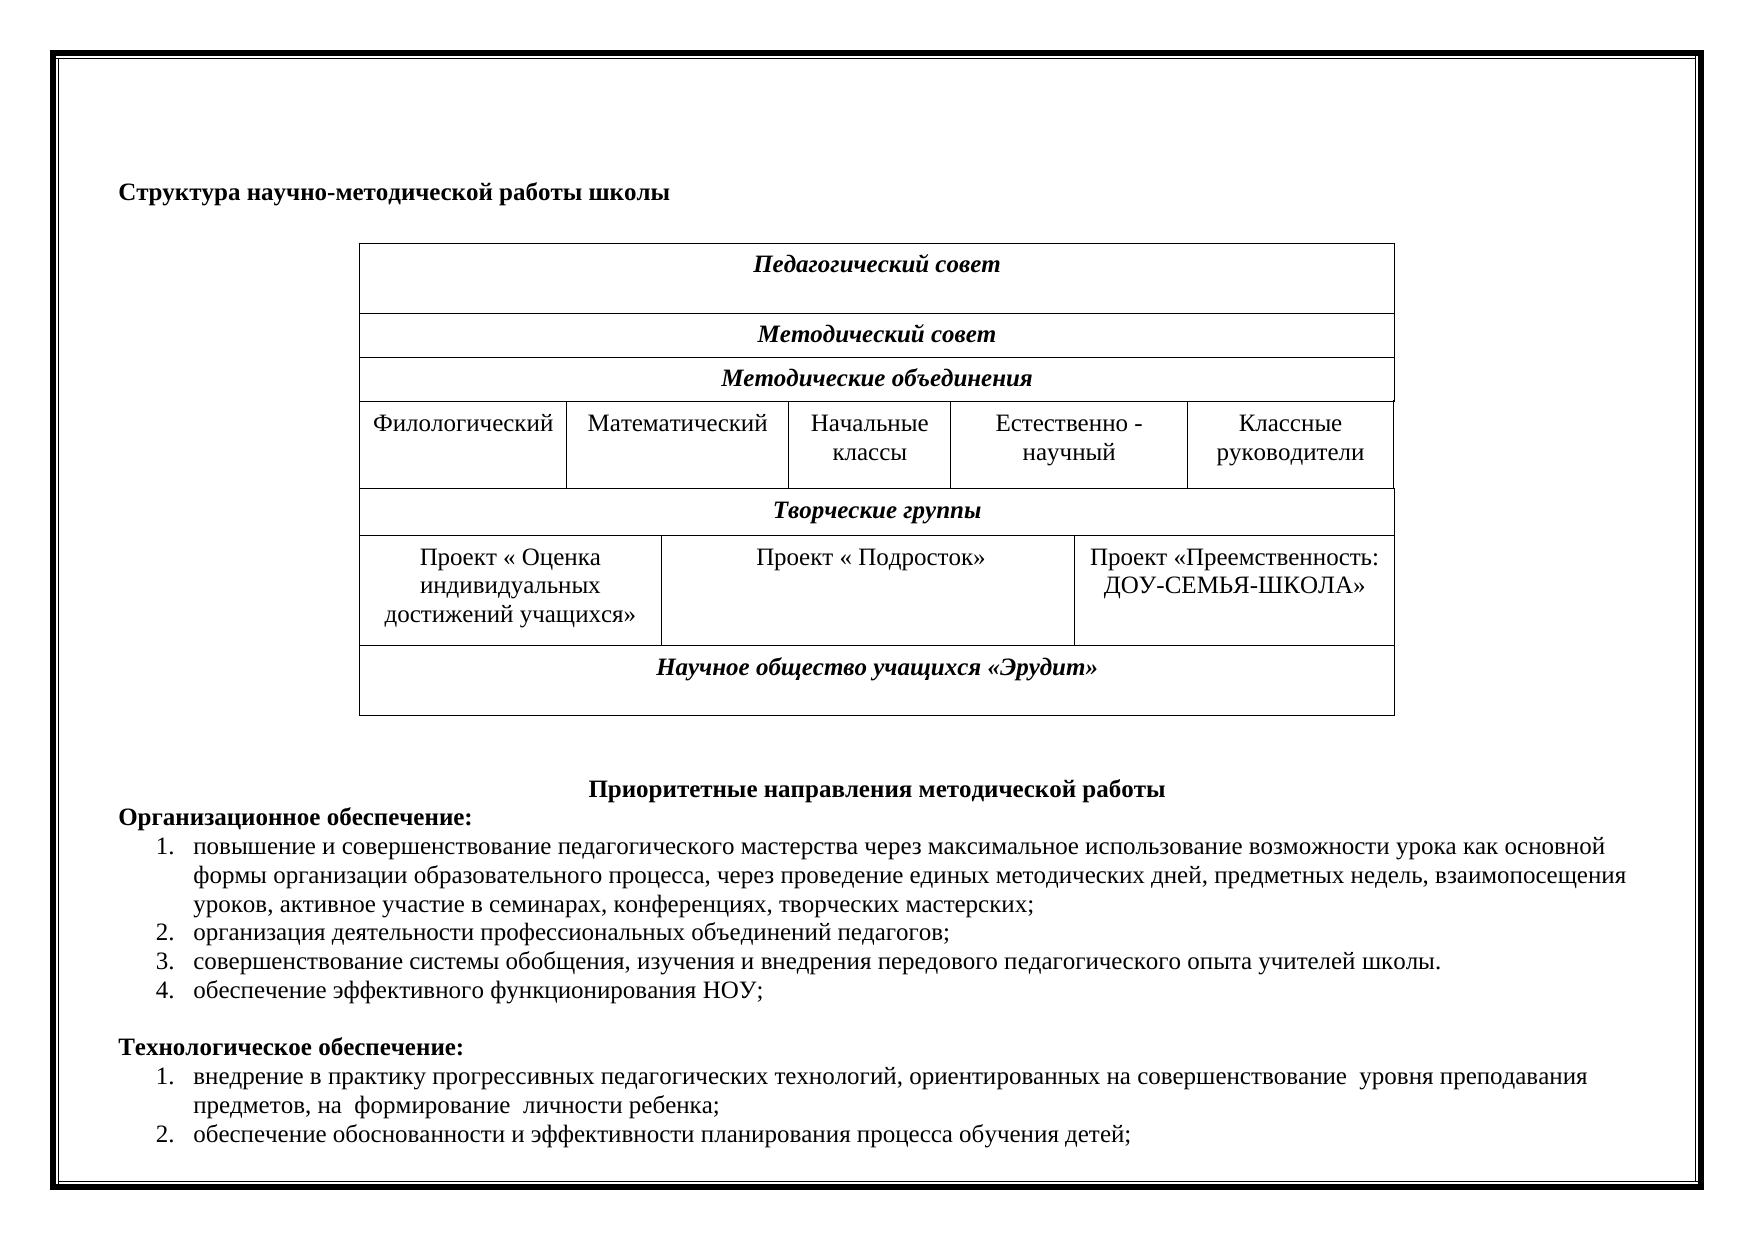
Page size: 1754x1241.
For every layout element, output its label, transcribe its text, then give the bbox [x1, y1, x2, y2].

table_cell Проект « Оценка индивидуальных достижений учащихся» [360, 536, 661, 645]
table_cell Научное общество учащихся «Эрудит» [360, 646, 1394, 715]
table_header Педагогический совет [360, 244, 1394, 313]
table_cell Проект «Преемственность: ДОУ-СЕМЬЯ-ШКОЛА» [1075, 536, 1394, 645]
list обеспечение эффективного функционирования НОУ; [156, 975, 1636, 1004]
text Приоритетные направления методической работы [118, 774, 1636, 802]
table_cell Классные руководители [1188, 402, 1393, 488]
table_cell Начальные классы [789, 402, 950, 488]
text Технологическое обеспечение: [118, 1032, 1636, 1061]
table_cell Проект « Подросток» [662, 536, 1074, 645]
text Организационное обеспечение: [118, 802, 1636, 831]
list организация деятельности профессиональных объединений педагогов; [156, 917, 1636, 946]
table_cell Естественно - научный [951, 402, 1187, 488]
list обеспечение обоснованности и эффективности планирования процесса обучения детей; [156, 1119, 1636, 1147]
list совершенствование системы обобщения, изучения и внедрения передового педагогического опыта учителей школы. [156, 946, 1636, 975]
list повышение и совершенствование педагогического мастерства через максимальное использование возможности урока как основной формы организации образовательного процесса, через проведение единых методических дней, предметных недель, взаимопосещения уроков, активное участие в семинарах, конференциях, творческих мастерских; [156, 831, 1636, 917]
table_cell Филологический [360, 402, 566, 488]
table_cell Творческие группы [360, 489, 1394, 535]
list внедрение в практику прогрессивных педагогических технологий, ориентированных на совершенствование уровня преподавания предметов, на формирование личности ребенка; [156, 1061, 1636, 1119]
text Структура научно-методической работы школы [118, 177, 1636, 206]
table_cell Методический совет [360, 314, 1394, 357]
table_cell Математический [567, 402, 788, 488]
table_cell Методические объединения [360, 358, 1394, 401]
